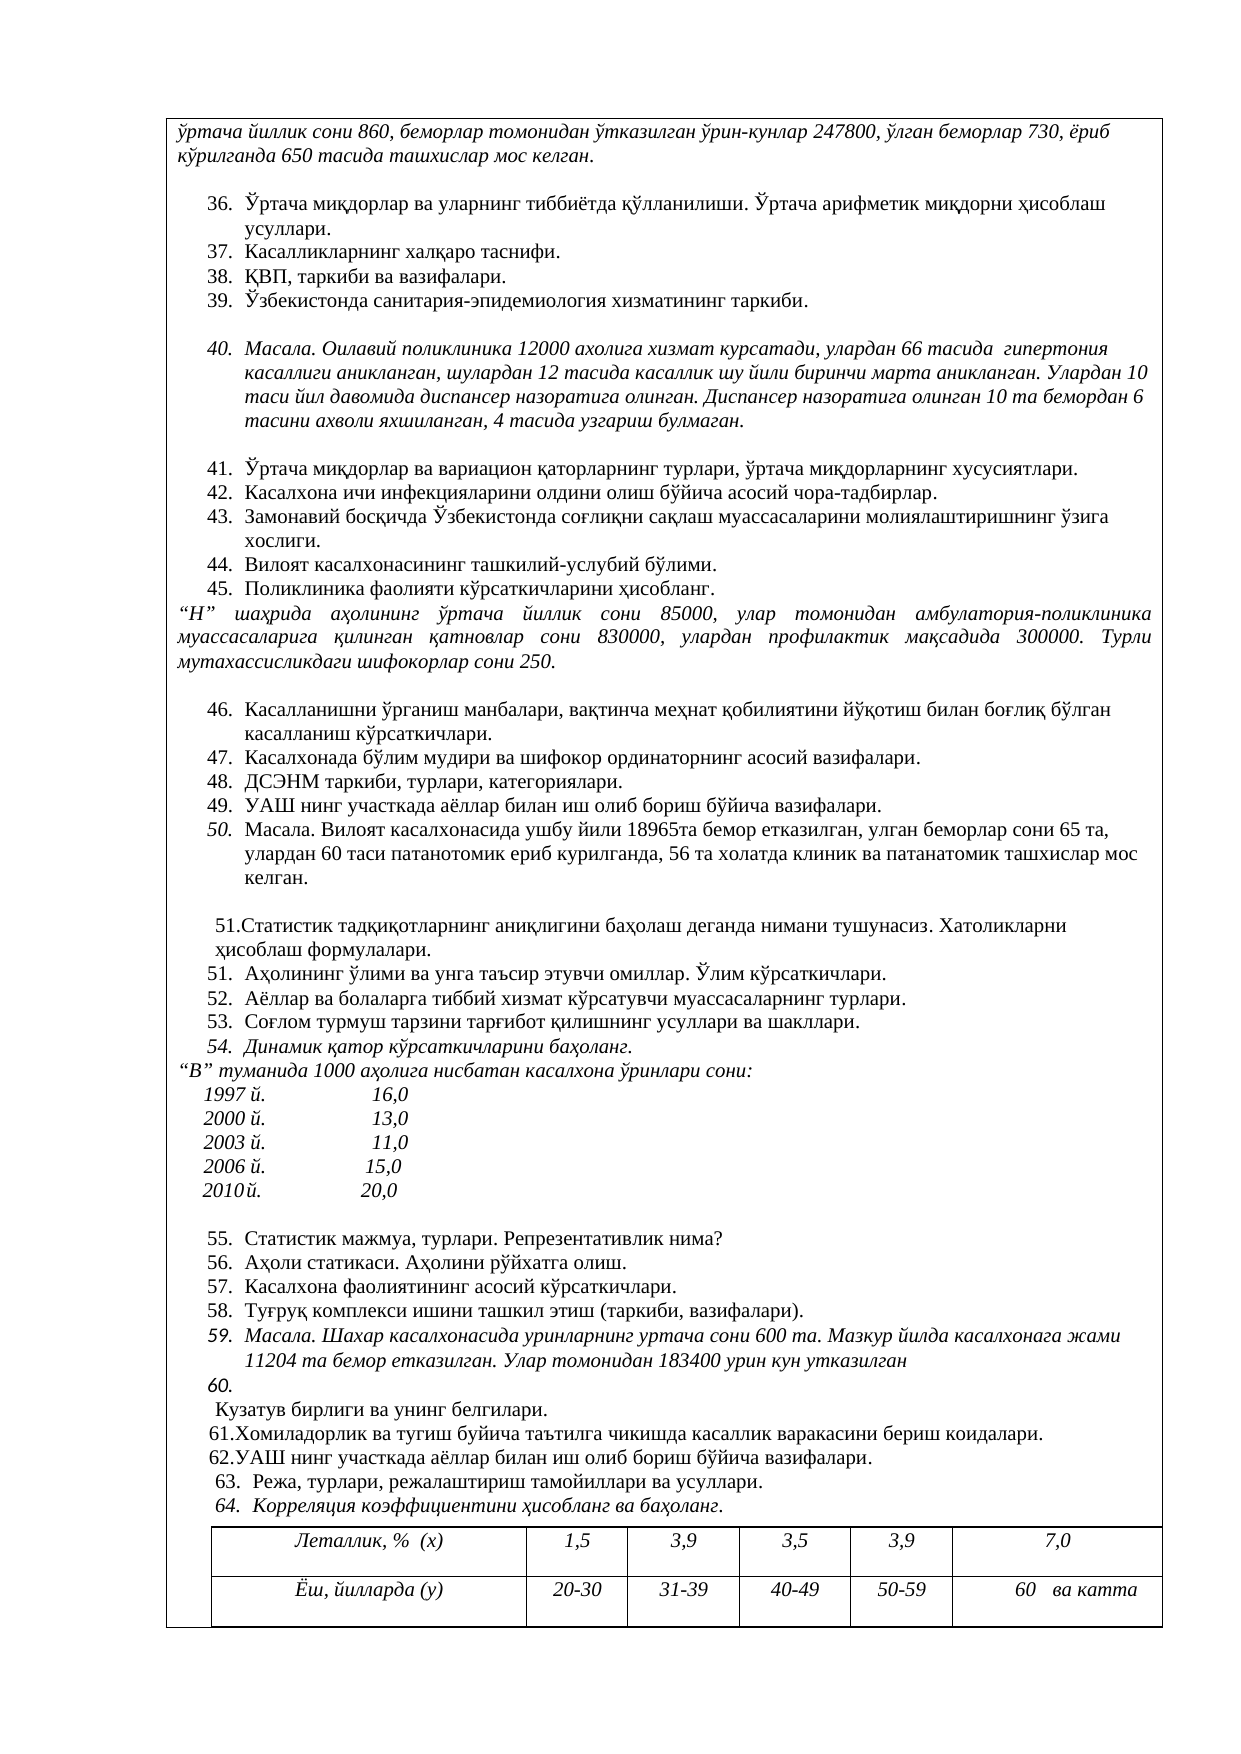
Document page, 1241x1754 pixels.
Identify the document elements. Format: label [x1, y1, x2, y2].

table_cell [167, 119, 1162, 1627]
